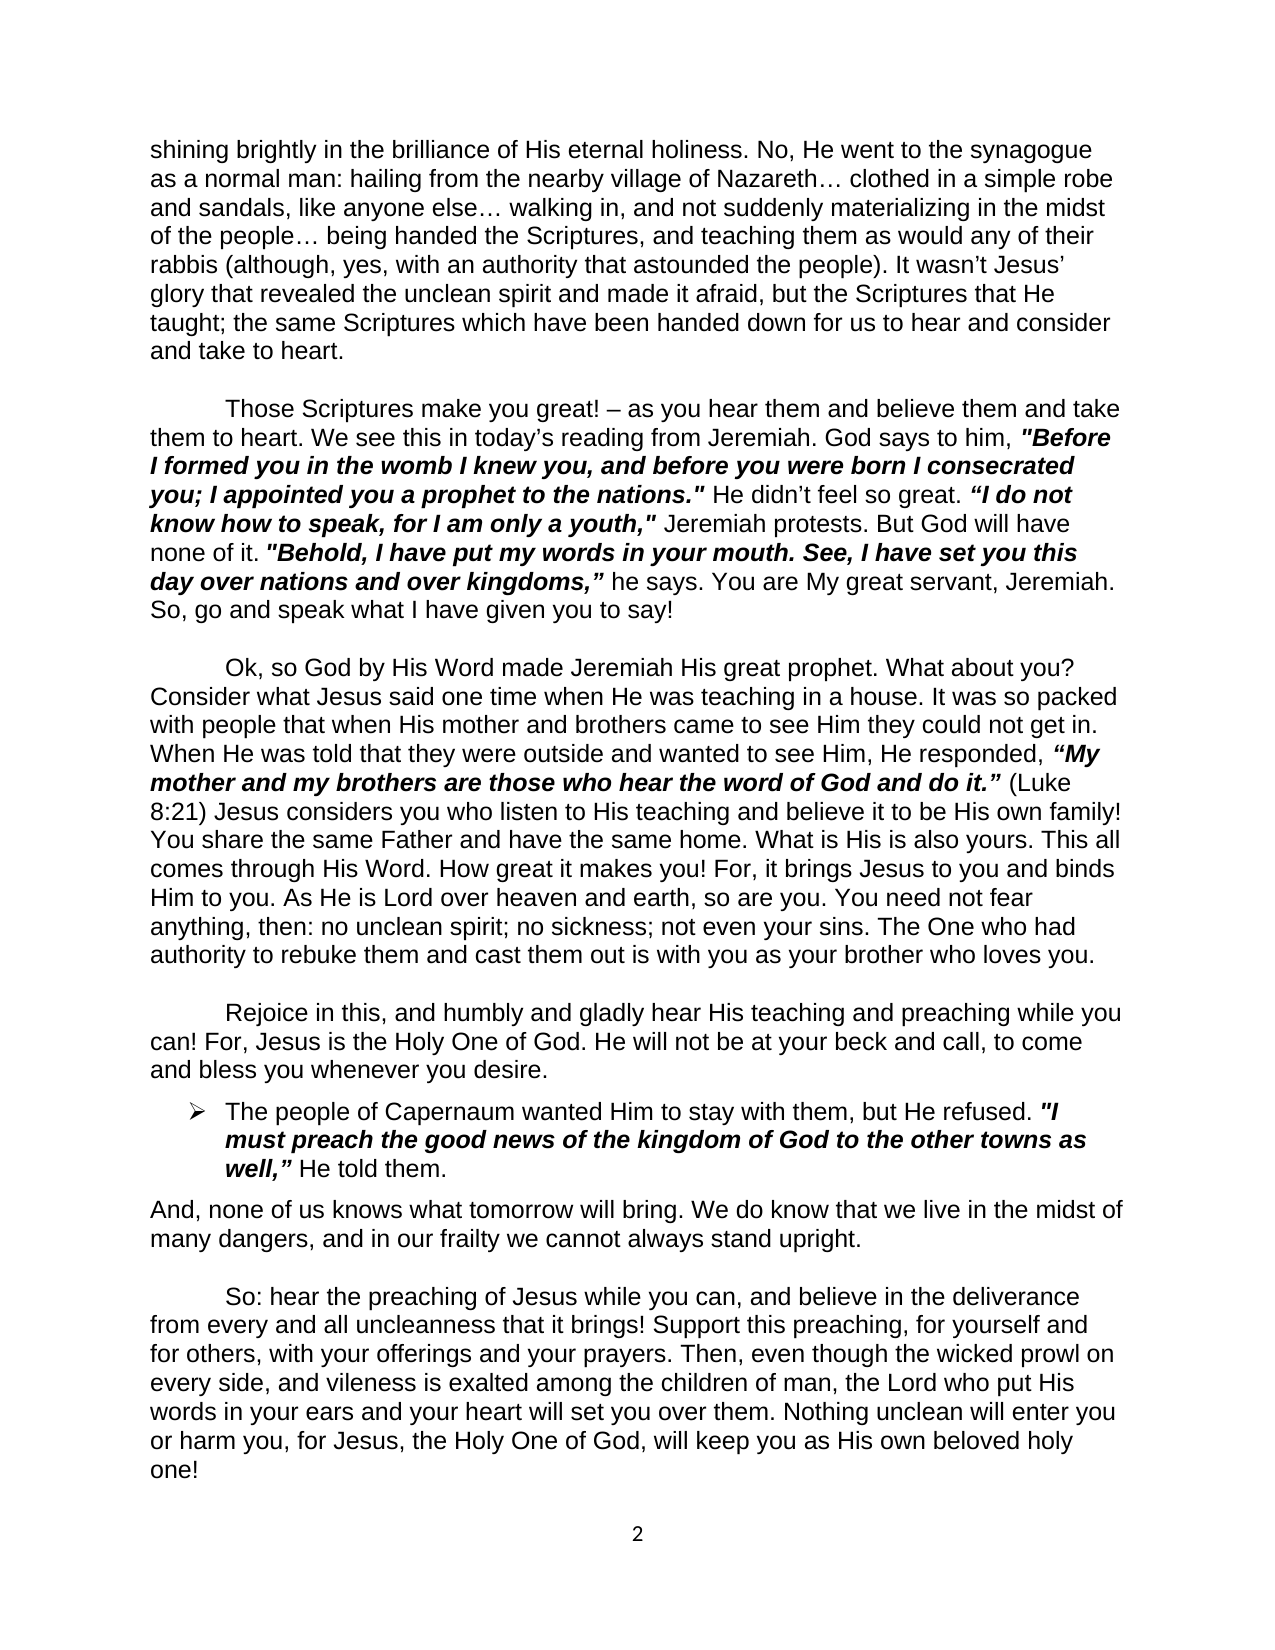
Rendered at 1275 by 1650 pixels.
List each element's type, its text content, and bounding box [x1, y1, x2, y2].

text Those Scriptures make you great! – as you hear them and believe them and take them to heart. We see this in today’s reading from Jeremiah. God says to him, "Before I formed you in the womb I knew you, and before you were born I consecrated you; I appointed you a prophet to the nations." He didn’t feel so great. “I do not know how to speak, for I am only a youth," Jeremiah protests. But God will have none of it. "Behold, I have put my words in your mouth. See, I have set you this day over nations and over kingdoms,” he says. You are My great servant, Jeremiah. So, go and speak what I have given you to say! [150, 394, 1125, 624]
text Ok, so God by His Word made Jeremiah His great prophet. What about you? Consider what Jesus said one time when He was teaching in a house. It was so packed with people that when His mother and brothers came to see Him they could not get in. When He was told that they were outside and wanted to see Him, He responded, “My mother and my brothers are those who hear the word of God and do it.” (Luke 8:21) Jesus considers you who listen to His teaching and believe it to be His own family! You share the same Father and have the same home. What is His is also yours. This all comes through His Word. How great it makes you! For, it brings Jesus to you and binds Him to you. As He is Lord over heaven and earth, so are you. You need not fear anything, then: no unclean spirit; no sickness; not even your sins. The One who had authority to rebuke them and cast them out is with you as your brother who loves you. [150, 653, 1125, 969]
text So: hear the preaching of Jesus while you can, and believe in the deliverance from every and all uncleanness that it brings! Support this preaching, for yourself and for others, with your offerings and your prayers. Then, even though the wicked prowl on every side, and vileness is exalted among the children of man, the Lord who put His words in your ears and your heart will set you over them. Nothing unclean will enter you or harm you, for Jesus, the Holy One of God, will keep you as His own beloved holy one! [150, 1282, 1125, 1483]
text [150, 135, 1125, 365]
text Rejoice in this, and humbly and gladly hear His teaching and preaching while you can! For, Jesus is the Holy One of God. He will not be at your beck and call, to come and bless you whenever you desire. [150, 998, 1125, 1084]
list The people of Capernaum wanted Him to stay with them, but He refused. "I must preach the good news of the kingdom of God to the other towns as well,” He told them. [187, 1097, 1125, 1183]
text And, none of us knows what tomorrow will bring. We do know that we live in the midst of many dangers, and in our frailty we cannot always stand upright. [150, 1196, 1125, 1253]
